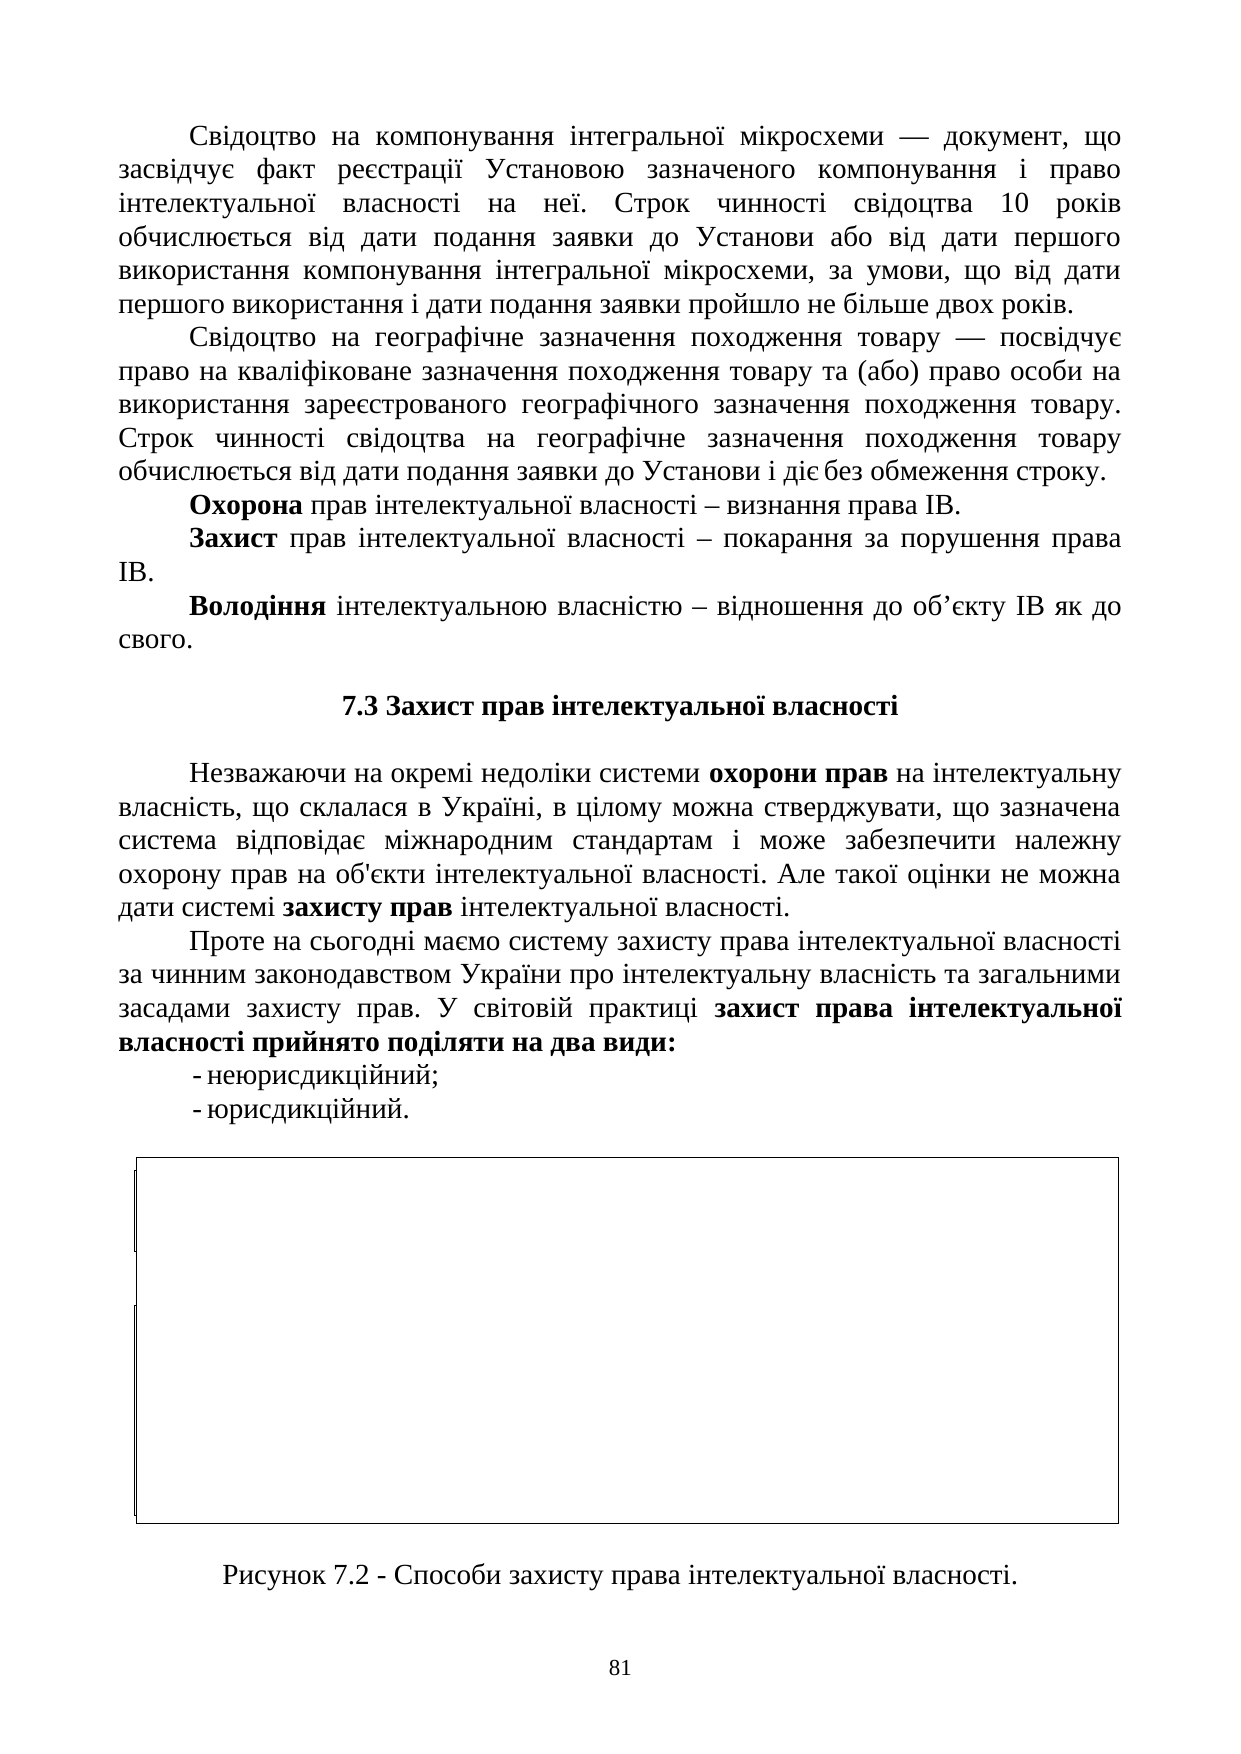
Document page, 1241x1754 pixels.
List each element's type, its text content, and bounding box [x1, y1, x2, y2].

text Свідоцтво на географічне зазначення походження товару — посвідчує право на кваліфіковане зазначення походження товару та (або) право особи на використання зареєстрованого географічного зазначення походження товару. Строк чинності свідоцтва на географічне зазначення походження товару обчислюється від дати подання заявки до Установи і діє без обмеження строку. [118, 319, 1122, 487]
text Захист прав інтелектуальної власності – покарання за порушення права ІВ. [118, 521, 1122, 588]
text 7.3 Захист прав інтелектуальної власності [118, 688, 1122, 722]
list неюрисдикційний; [192, 1057, 1122, 1091]
text Володіння інтелектуальною власністю – відношення до об’єкту ІВ як до свого. [118, 588, 1122, 655]
text Незважаючи на окремі недоліки системи охорони прав на інтелектуальну власність, що склалася в Україні, в цілому можна стверджувати, що зазначена система відповідає міжнародним стандартам і може забезпечити належну охорону прав на об'єкти інтелектуальної власності. Але такої оцінки не можна дати системі захисту прав інтелектуальної власності. [118, 755, 1122, 923]
text Охорона прав інтелектуальної власності – визнання права ІВ. [118, 487, 1122, 521]
text Рисунок 7.2 - Способи захисту права інтелектуальної власності. [118, 1557, 1122, 1590]
text Проте на сьогодні маємо систему захисту права інтелектуальної власності за чинним законодавством України про інтелектуальну власність та загальними засадами захисту прав. У світовій практиці захист права інтелектуальної власності прийнято поділяти на два види: [118, 923, 1122, 1057]
list юрисдикційний. [192, 1091, 1122, 1124]
text Свідоцтво на компонування інтегральної мікросхеми — документ, що засвідчує факт реєстрації Установою зазначеного компонування і право інтелектуальної власності на неї. Строк чинності свідоцтва 10 років обчислюється від дати подання заявки до Установи або від дати першого використання компонування інтегральної мікросхеми, за умови, що від дати першого використання і дати подання заявки пройшло не більше двох років. [118, 118, 1122, 319]
